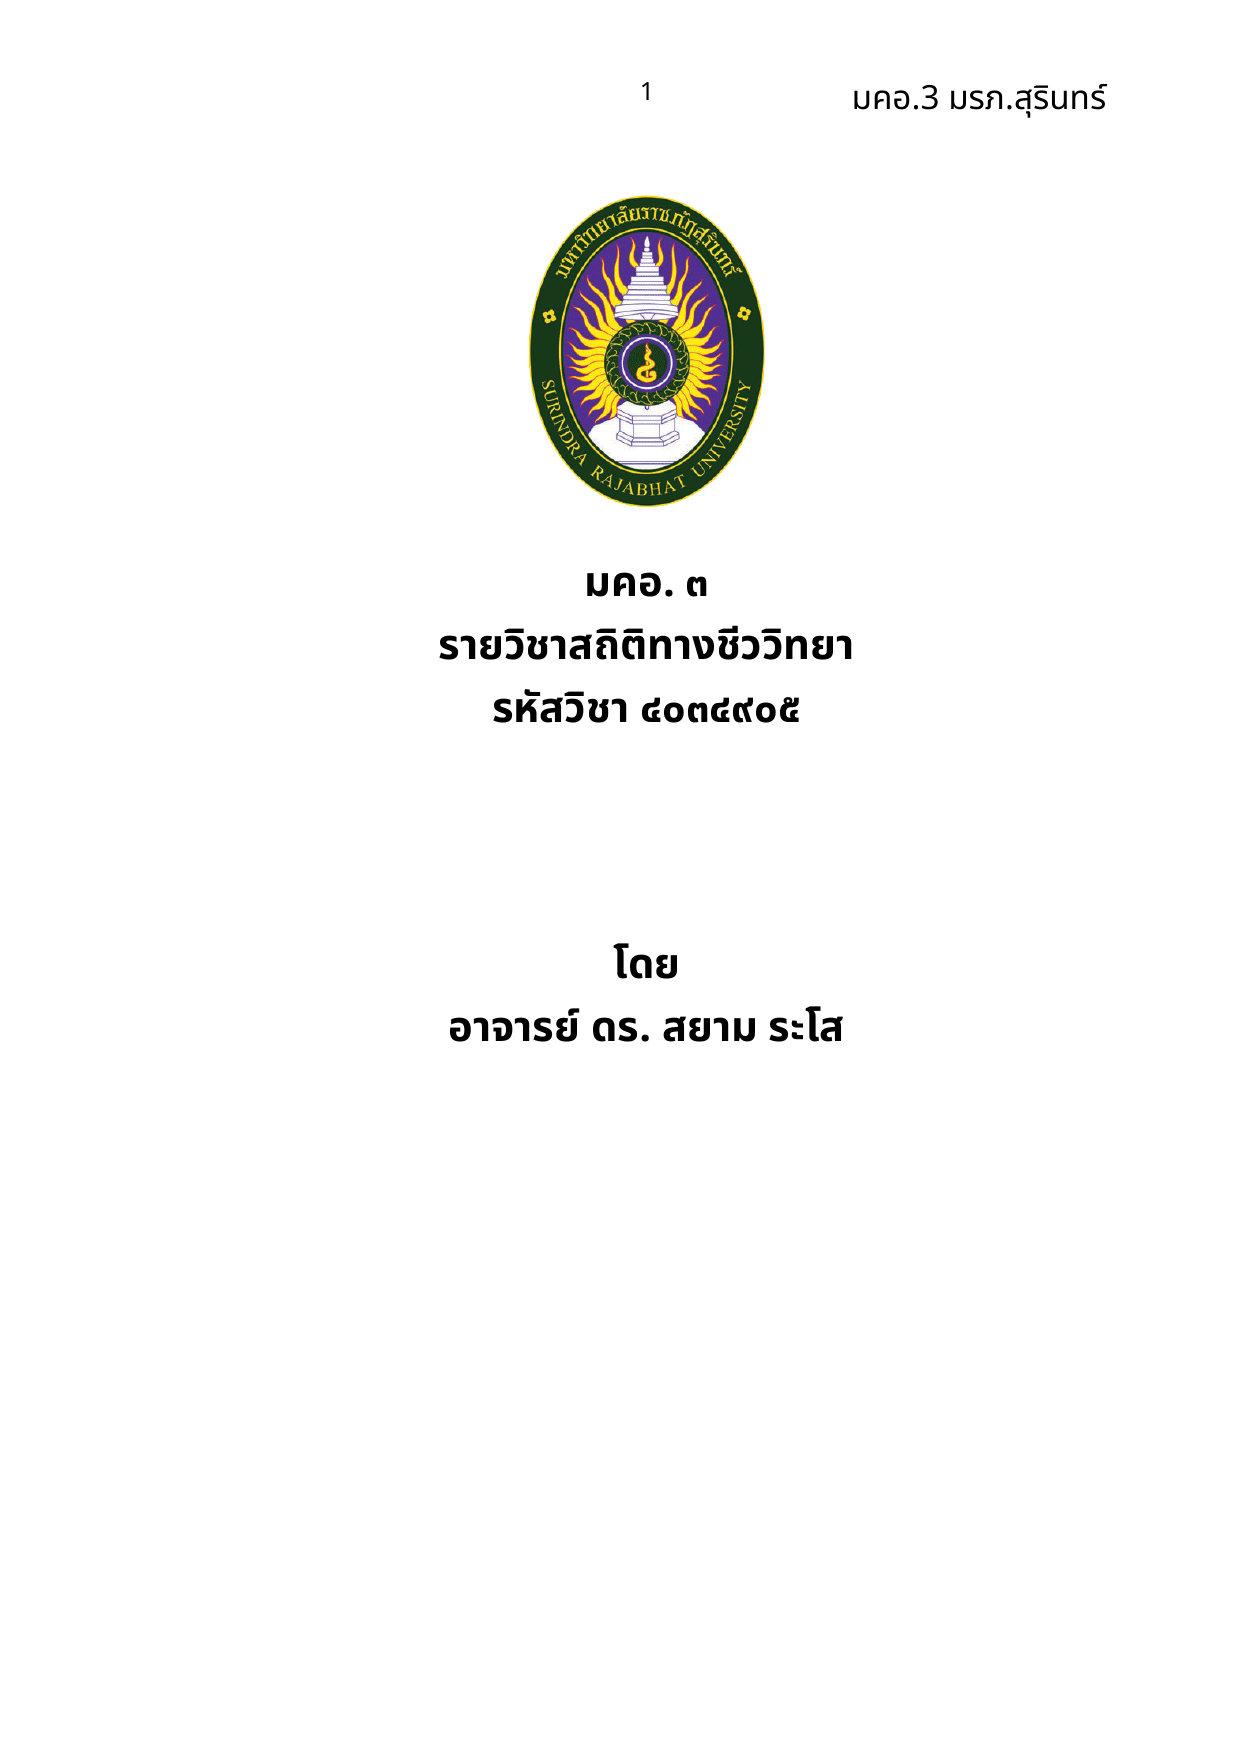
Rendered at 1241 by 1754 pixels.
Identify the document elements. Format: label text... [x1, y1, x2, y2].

text อาจารย์ ดร. สยาม ระโส [187, 997, 1106, 1060]
text มคอ. ๓ [187, 552, 1106, 615]
text โดย [187, 934, 1106, 997]
picture [528, 195, 765, 507]
text รหัสวิชา ๔๐๓๔๙๐๕ [187, 678, 1106, 741]
text รายวิชาสถิติทางชีววิทยา [187, 615, 1106, 678]
